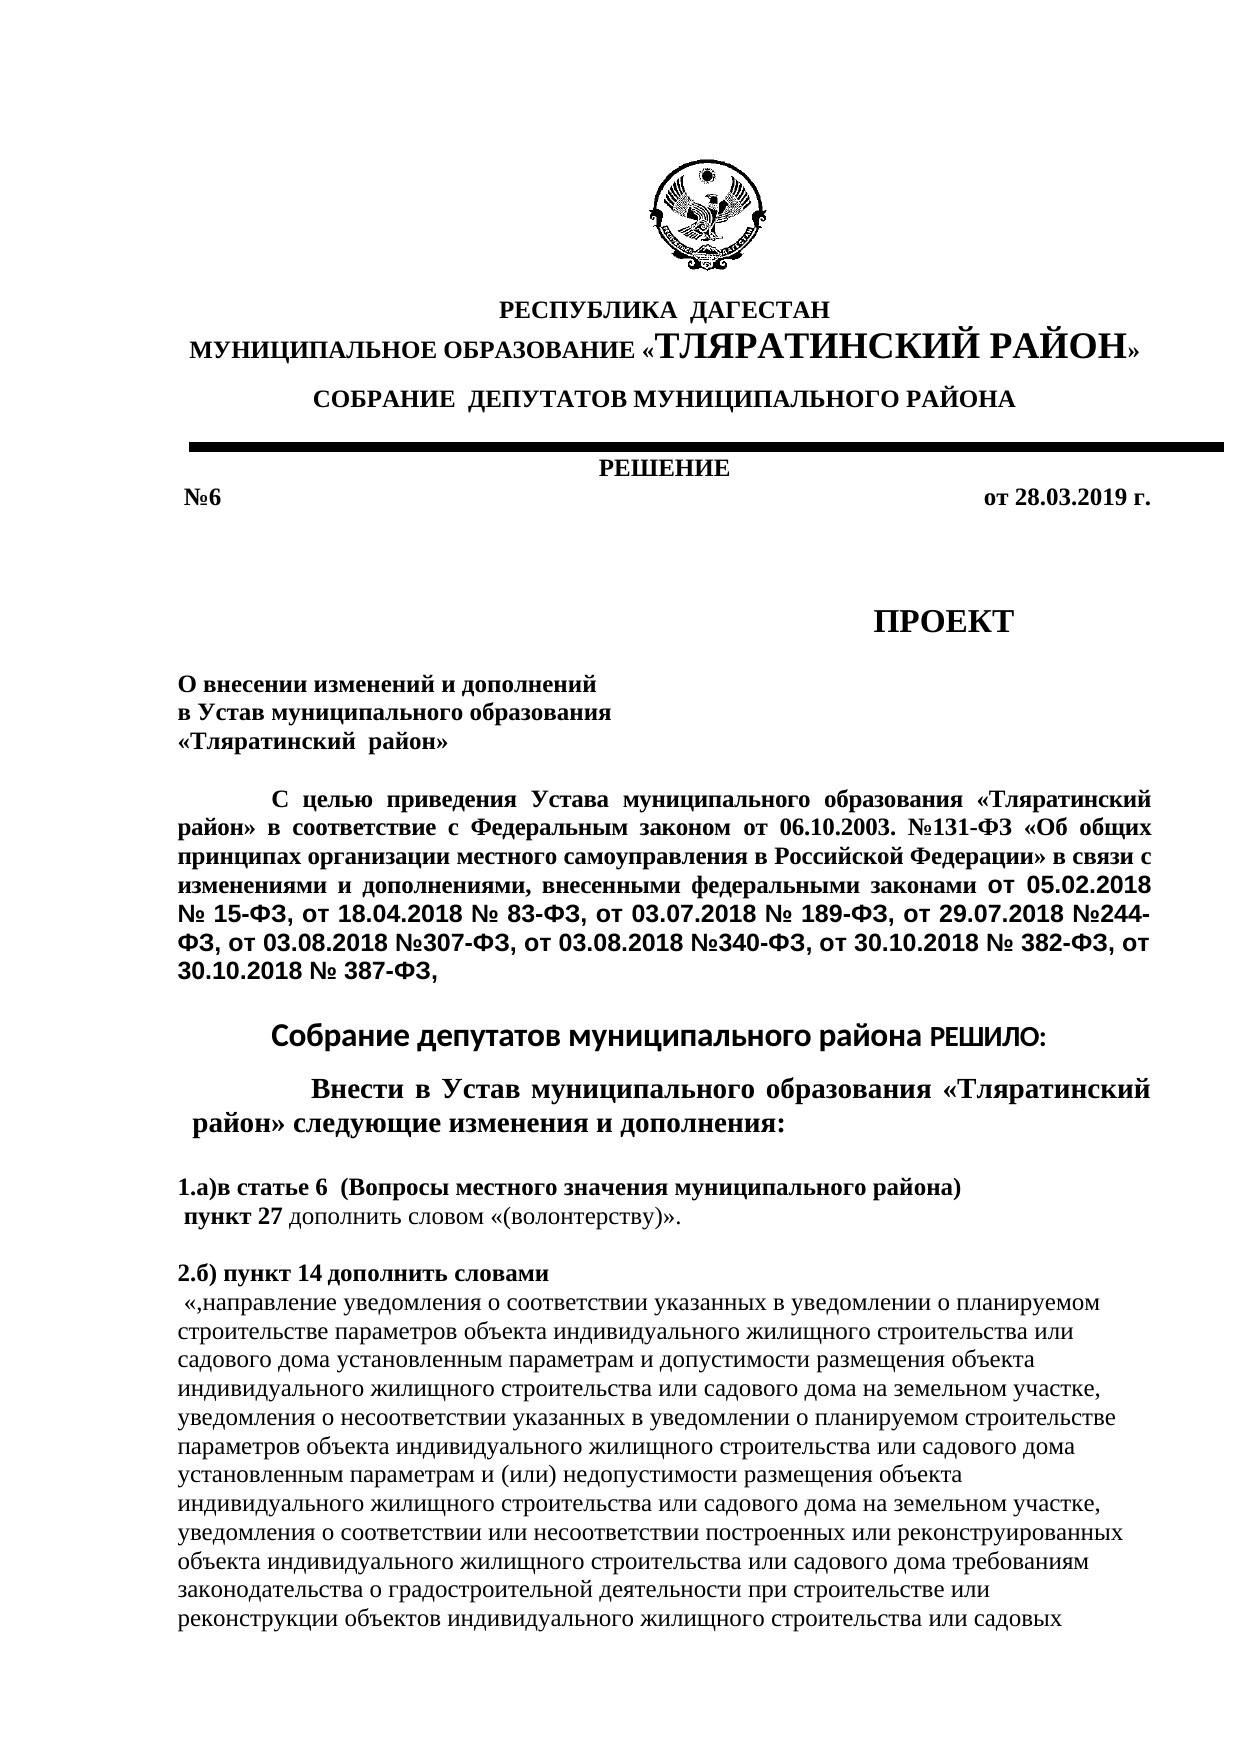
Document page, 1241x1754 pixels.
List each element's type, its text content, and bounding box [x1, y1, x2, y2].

text С целью приведения Устава муниципального образования «Тляратинский район» в соответствие с Федеральным законом от 06.10.2003. №131-ФЗ «Об общих принципах организации местного самоуправления в Российской Федерации» в связи с изменениями и дополнениями, внесенными федеральными законами от 05.02.2018 № 15-ФЗ, от 18.04.2018 № 83-ФЗ, от 03.07.2018 № 189-ФЗ, от 29.07.2018 №244-ФЗ, от 03.08.2018 №307-ФЗ, от 03.08.2018 №340-ФЗ, от 30.10.2018 № 382-ФЗ, от 30.10.2018 № 387-ФЗ, [177, 784, 1152, 985]
text РЕШЕНИЕ [177, 453, 1152, 482]
text №6 от 28.03.2019 г. [177, 482, 1152, 511]
text О внесении изменений и дополнений [177, 669, 1152, 697]
picture [648, 157, 767, 272]
text Внести в Устав муниципального образования «Тляратинский район» следующие изменения и дополнения: [192, 1071, 1152, 1138]
text СОБРАНИЕ ДЕПУТАТОВ МУНИЦИПАЛЬНОГО РАЙОНА [177, 384, 1152, 413]
text МУНИЦИПАЛЬНОЕ ОБРАЗОВАНИЕ «ТЛЯРАТИНСКИЙ РАЙОН» [177, 324, 1152, 367]
text РЕСПУБЛИКА ДАГЕСТАН [177, 295, 1152, 324]
text в Устав муниципального образования [177, 697, 1152, 726]
text ПРОЕКТ [177, 602, 1152, 640]
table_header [166, 1139, 1137, 1632]
text Собрание депутатов муниципального района РЕШИЛО: [177, 1014, 1152, 1054]
text «Тляратинский район» [177, 726, 1152, 755]
